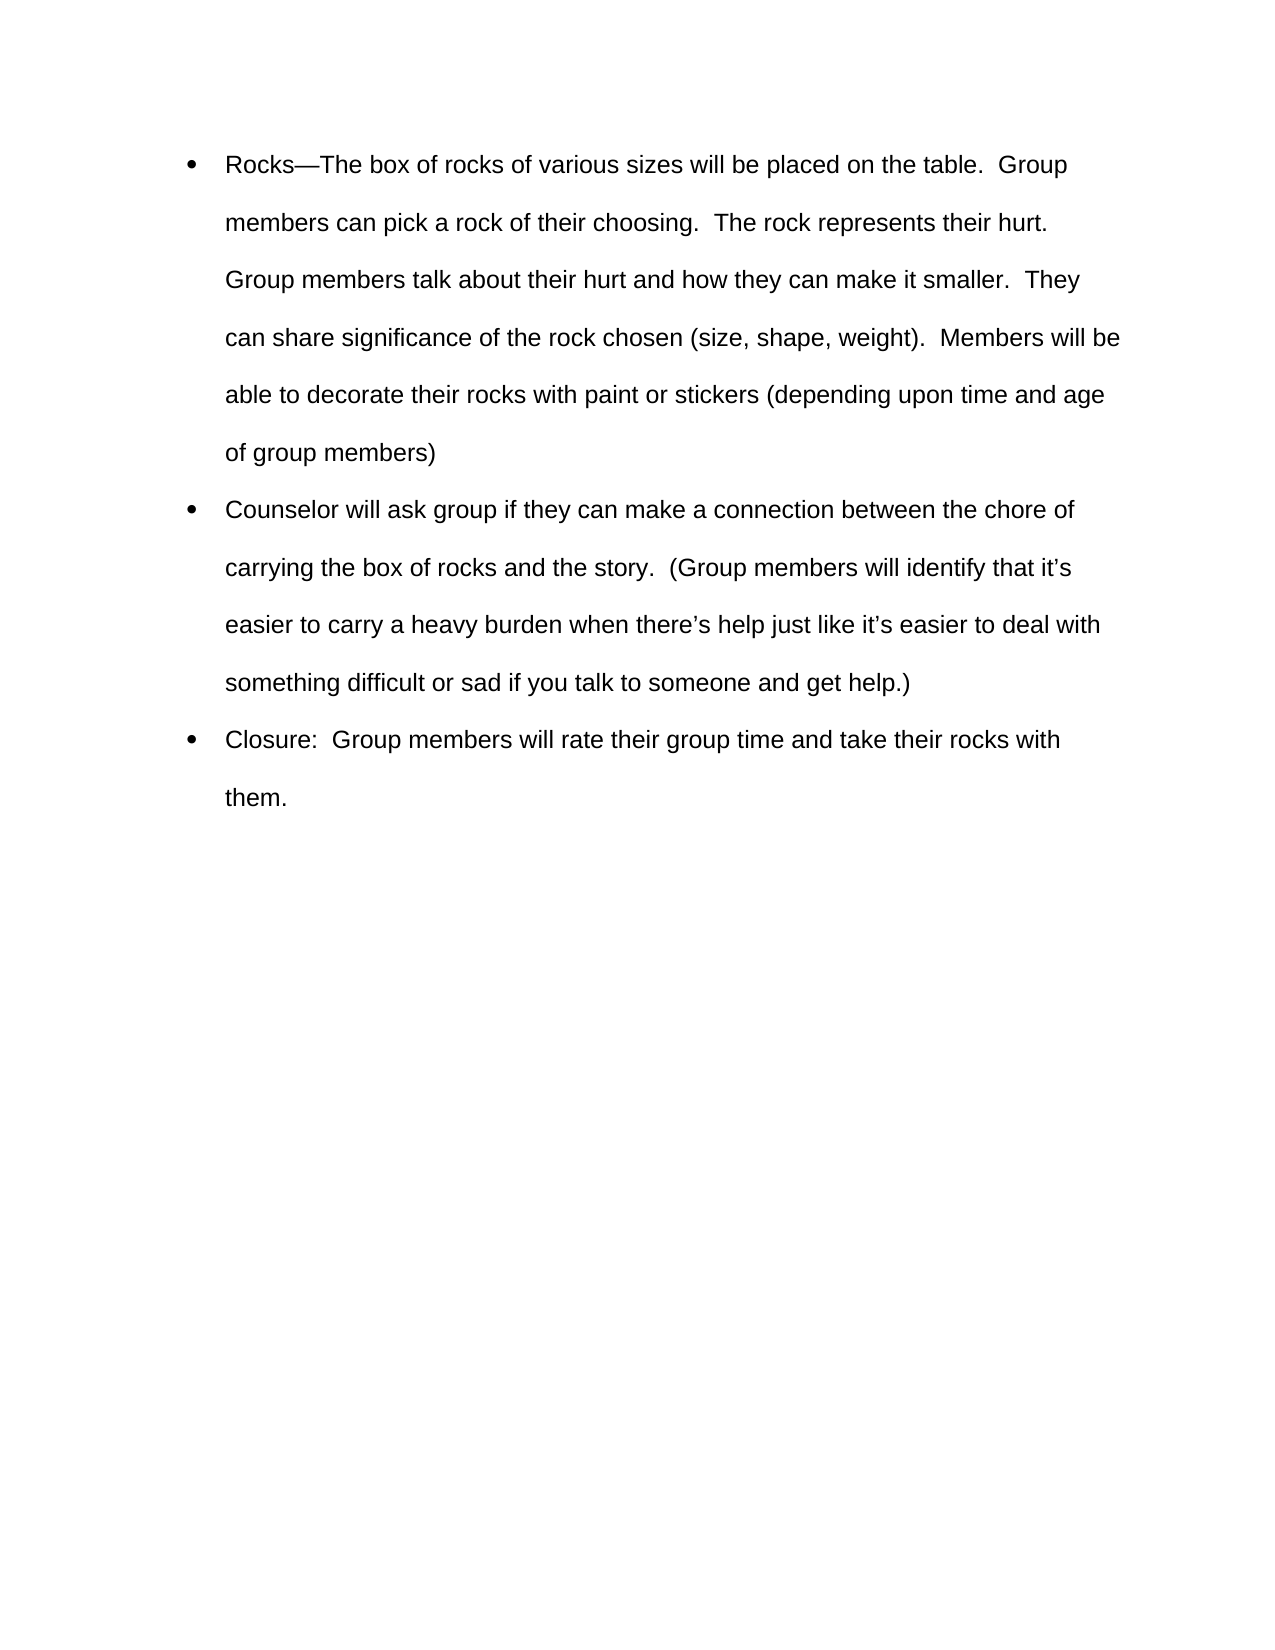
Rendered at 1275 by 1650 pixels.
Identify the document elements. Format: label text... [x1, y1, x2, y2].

list Closure: Group members will rate their group time and take their rocks with them. [187, 725, 1125, 812]
list Counselor will ask group if they can make a connection between the chore of carrying the box of rocks and the story. (Group members will identify that it’s easier to carry a heavy burden when there’s help just like it’s easier to deal with something difficult or sad if you talk to someone and get help.) [187, 495, 1125, 696]
list Rocks—The box of rocks of various sizes will be placed on the table. Group members can pick a rock of their choosing. The rock represents their hurt. Group members talk about their hurt and how they can make it smaller. They can share significance of the rock chosen (size, shape, weight). Members will be able to decorate their rocks with paint or stickers (depending upon time and age of group members) [187, 150, 1125, 466]
